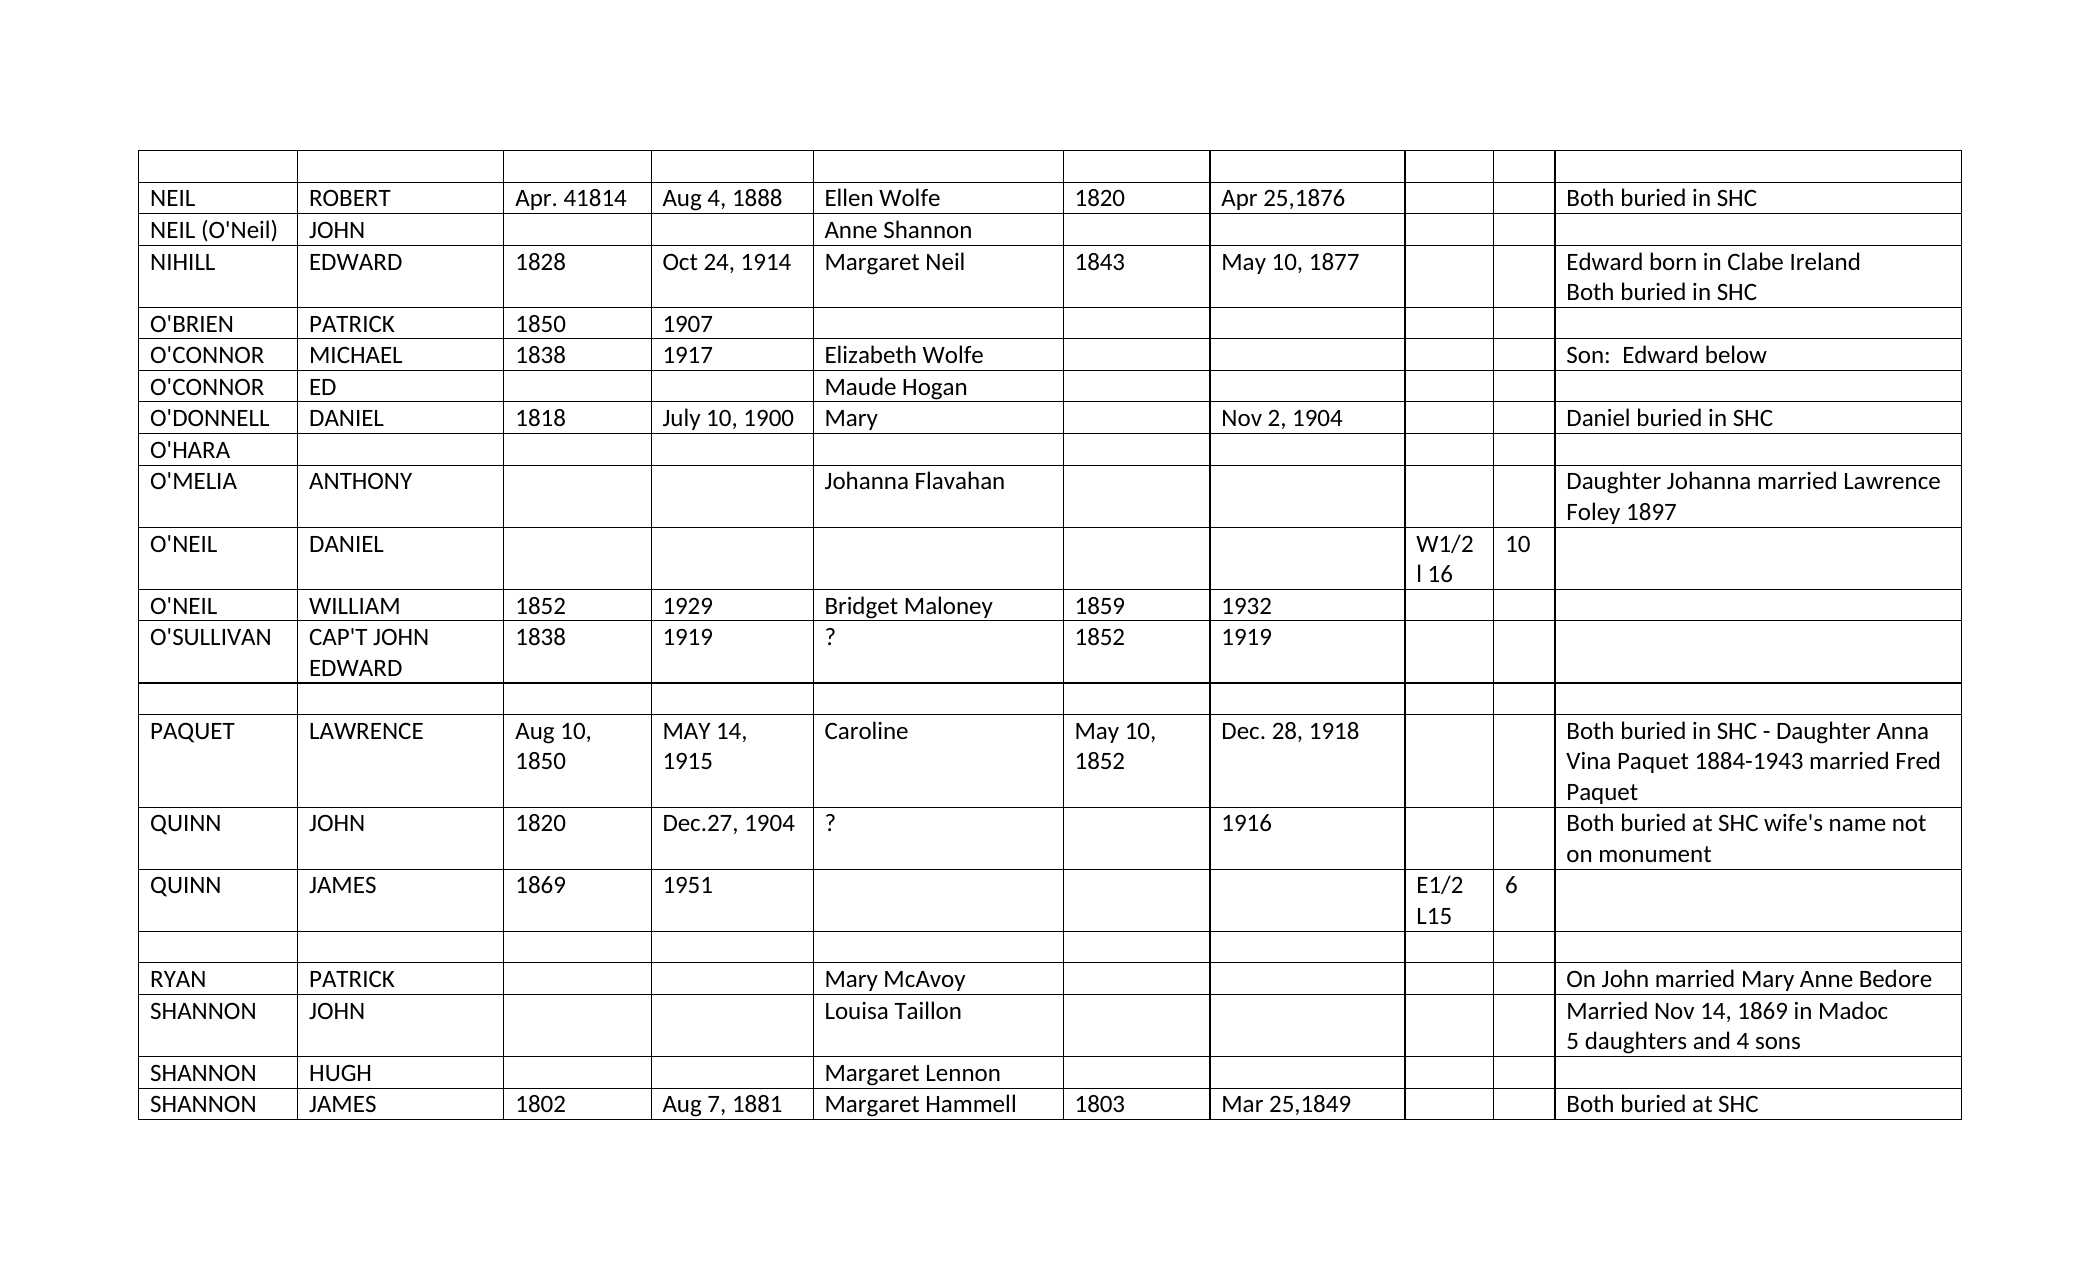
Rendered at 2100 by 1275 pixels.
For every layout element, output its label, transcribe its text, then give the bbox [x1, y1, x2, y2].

table_cell Mary [814, 402, 1063, 433]
table_cell Elizabeth Wolfe [814, 339, 1063, 370]
table_cell [1211, 528, 1404, 589]
table_cell [1211, 684, 1404, 714]
table_cell [652, 151, 813, 182]
table_cell [1211, 995, 1404, 1056]
table_cell [1406, 684, 1493, 714]
table_cell [504, 932, 651, 962]
table_cell O'MELIA [139, 466, 297, 527]
table_cell [504, 371, 651, 401]
table_cell 1916 [1211, 808, 1404, 869]
table_cell O'NEIL [139, 590, 297, 620]
table_cell HUGH [298, 1057, 503, 1087]
table_cell [1064, 339, 1209, 370]
table_cell [1494, 466, 1554, 527]
table_cell [1406, 715, 1493, 807]
table_cell [1406, 434, 1493, 464]
table_cell [504, 466, 651, 527]
table_cell JOHN [298, 808, 503, 869]
table_cell RYAN [139, 963, 297, 994]
table_cell Ellen Wolfe [814, 183, 1063, 213]
table_cell [504, 214, 651, 245]
table_cell Aug 7, 1881 [652, 1089, 813, 1119]
table_cell 1932 [1211, 590, 1404, 620]
table_cell PAQUET [139, 715, 297, 807]
table_cell [814, 528, 1063, 589]
table_cell [1211, 339, 1404, 370]
table_cell [139, 684, 297, 714]
table_cell 1843 [1064, 246, 1209, 307]
table_cell JAMES [298, 1089, 503, 1119]
table_cell 1820 [1064, 183, 1209, 213]
table_cell [1064, 434, 1209, 464]
table_cell [1494, 371, 1554, 401]
table_cell [298, 151, 503, 182]
table_cell Both buried in SHC [1556, 183, 1961, 213]
table_cell [1406, 402, 1493, 433]
table_cell [1556, 870, 1961, 931]
table_cell DANIEL [298, 528, 503, 589]
table_cell JOHN [298, 995, 503, 1056]
table_cell [1494, 808, 1554, 869]
table_cell Daughter Johanna married Lawrence Foley 1897 [1556, 466, 1961, 527]
table_cell [652, 995, 813, 1056]
table_cell Dec.27, 1904 [652, 808, 813, 869]
table_cell [1556, 684, 1961, 714]
table_cell Nov 2, 1904 [1211, 402, 1404, 433]
table_cell [1064, 808, 1209, 869]
table_cell JOHN [298, 214, 503, 245]
table_cell [1211, 214, 1404, 245]
table_cell On John married Mary Anne Bedore [1556, 963, 1961, 994]
table_cell [1406, 371, 1493, 401]
table_cell [1064, 528, 1209, 589]
table_cell [1406, 621, 1493, 682]
table_cell EDWARD [298, 246, 503, 307]
table_cell 1859 [1064, 590, 1209, 620]
table_cell Both buried at SHC [1556, 1089, 1961, 1119]
table_cell Aug 4, 1888 [652, 183, 813, 213]
table_cell Maude Hogan [814, 371, 1063, 401]
table_cell [504, 528, 651, 589]
table_cell 1852 [1064, 621, 1209, 682]
table_cell 1818 [504, 402, 651, 433]
table_cell [1494, 183, 1554, 213]
table_cell 10 [1494, 528, 1554, 589]
table_cell [1494, 434, 1554, 464]
table_cell Anne Shannon [814, 214, 1063, 245]
table_cell [1406, 808, 1493, 869]
table_cell Mar 25,1849 [1211, 1089, 1404, 1119]
table_cell [1406, 308, 1493, 338]
table_cell [1406, 995, 1493, 1056]
table_cell 1919 [652, 621, 813, 682]
table_cell 1929 [652, 590, 813, 620]
table_cell 1828 [504, 246, 651, 307]
table_cell [1211, 1057, 1404, 1087]
table_cell 1838 [504, 339, 651, 370]
table_cell [139, 151, 297, 182]
table_cell [1406, 466, 1493, 527]
table_cell [1494, 1089, 1554, 1119]
table_cell Daniel buried in SHC [1556, 402, 1961, 433]
table_cell [1406, 963, 1493, 994]
table_cell [1494, 715, 1554, 807]
table_cell 1869 [504, 870, 651, 931]
table_cell [1211, 870, 1404, 931]
table_cell DANIEL [298, 402, 503, 433]
table_cell May 10, 1852 [1064, 715, 1209, 807]
table_cell [1064, 684, 1209, 714]
table_cell [1494, 621, 1554, 682]
table_cell [1556, 308, 1961, 338]
table_cell [652, 371, 813, 401]
table_cell [1494, 402, 1554, 433]
table_cell [1556, 528, 1961, 589]
table_cell W1/2 l 16 [1406, 528, 1493, 589]
table_cell [1494, 308, 1554, 338]
table_cell [139, 932, 297, 962]
table_cell [1494, 963, 1554, 994]
table_cell [1406, 932, 1493, 962]
table_cell [504, 684, 651, 714]
table_cell Johanna Flavahan [814, 466, 1063, 527]
table_cell Caroline [814, 715, 1063, 807]
table_cell SHANNON [139, 1089, 297, 1119]
table_cell Son: Edward below [1556, 339, 1961, 370]
table_cell [1064, 870, 1209, 931]
table_cell [1406, 151, 1493, 182]
table_cell MAY 14, 1915 [652, 715, 813, 807]
table_cell ROBERT [298, 183, 503, 213]
table_cell [1406, 1057, 1493, 1087]
table_cell O'HARA [139, 434, 297, 464]
table_cell WILLIAM [298, 590, 503, 620]
table_cell [1556, 151, 1961, 182]
table_cell [504, 434, 651, 464]
table_cell [1064, 963, 1209, 994]
table_cell [1064, 214, 1209, 245]
table_cell [1211, 466, 1404, 527]
table_cell 1803 [1064, 1089, 1209, 1119]
table_cell July 10, 1900 [652, 402, 813, 433]
table_cell 1852 [504, 590, 651, 620]
table_cell [504, 963, 651, 994]
table_cell NEIL (O'Neil) [139, 214, 297, 245]
table_cell [1064, 932, 1209, 962]
table_cell [1556, 214, 1961, 245]
table_cell [298, 684, 503, 714]
table_cell [1494, 214, 1554, 245]
table_cell [814, 684, 1063, 714]
table_cell JAMES [298, 870, 503, 931]
table_cell Bridget Maloney [814, 590, 1063, 620]
table_cell PATRICK [298, 308, 503, 338]
table_cell May 10, 1877 [1211, 246, 1404, 307]
table_cell [1064, 1057, 1209, 1087]
table_cell [1556, 371, 1961, 401]
table_cell CAP'T JOHN EDWARD [298, 621, 503, 682]
table_cell Louisa Taillon [814, 995, 1063, 1056]
table_cell [1064, 995, 1209, 1056]
table_cell Margaret Lennon [814, 1057, 1063, 1087]
table_cell 1917 [652, 339, 813, 370]
table_cell QUINN [139, 808, 297, 869]
table_cell [652, 963, 813, 994]
table_cell E1/2 L15 [1406, 870, 1493, 931]
table_cell [652, 684, 813, 714]
table_cell [1406, 183, 1493, 213]
table_cell [1211, 963, 1404, 994]
table_cell [652, 466, 813, 527]
table_cell ANTHONY [298, 466, 503, 527]
table_cell [1556, 434, 1961, 464]
table_cell QUINN [139, 870, 297, 931]
table_cell [1406, 1089, 1493, 1119]
table_cell [652, 1057, 813, 1087]
table_cell PATRICK [298, 963, 503, 994]
table_cell [1406, 214, 1493, 245]
table_cell [1064, 308, 1209, 338]
table_cell Mary McAvoy [814, 963, 1063, 994]
table_cell Margaret Neil [814, 246, 1063, 307]
table_cell Apr 25,1876 [1211, 183, 1404, 213]
table_cell Oct 24, 1914 [652, 246, 813, 307]
table_cell [1211, 932, 1404, 962]
table_cell Margaret Hammell [814, 1089, 1063, 1119]
table_cell Edward born in Clabe Ireland Both buried in SHC [1556, 246, 1961, 307]
table_cell Both buried in SHC - Daughter Anna Vina Paquet 1884-1943 married Fred Paquet [1556, 715, 1961, 807]
table_cell [1494, 339, 1554, 370]
table_cell Aug 10, 1850 [504, 715, 651, 807]
table_cell [1064, 402, 1209, 433]
table_cell [1064, 466, 1209, 527]
table_cell Married Nov 14, 1869 in Madoc 5 daughters and 4 sons [1556, 995, 1961, 1056]
table_cell [1064, 371, 1209, 401]
table_cell SHANNON [139, 1057, 297, 1087]
table_cell 1838 [504, 621, 651, 682]
table_cell 6 [1494, 870, 1554, 931]
table_cell NIHILL [139, 246, 297, 307]
table_cell [1406, 246, 1493, 307]
table_cell [1494, 995, 1554, 1056]
table_cell ? [814, 621, 1063, 682]
table_cell 1850 [504, 308, 651, 338]
table_cell O'BRIEN [139, 308, 297, 338]
table_cell [1494, 590, 1554, 620]
table_cell [298, 434, 503, 464]
table_cell Apr. 41814 [504, 183, 651, 213]
table_cell [652, 214, 813, 245]
table_cell [652, 932, 813, 962]
table_cell [814, 932, 1063, 962]
table_cell [1556, 1057, 1961, 1087]
table_cell [1494, 246, 1554, 307]
table_cell Both buried at SHC wife's name not on monument [1556, 808, 1961, 869]
table_cell O'NEIL [139, 528, 297, 589]
table_cell MICHAEL [298, 339, 503, 370]
table_cell Dec. 28, 1918 [1211, 715, 1404, 807]
table_cell [1211, 151, 1404, 182]
table_cell ED [298, 371, 503, 401]
table_cell SHANNON [139, 995, 297, 1056]
table_cell [504, 1057, 651, 1087]
table_cell [1211, 434, 1404, 464]
table_cell [1556, 621, 1961, 682]
table_cell NEIL [139, 183, 297, 213]
table_cell [1556, 932, 1961, 962]
table_cell [1494, 1057, 1554, 1087]
table_cell [814, 151, 1063, 182]
table_cell O'CONNOR [139, 371, 297, 401]
table_cell 1951 [652, 870, 813, 931]
table_cell [814, 434, 1063, 464]
table_cell 1802 [504, 1089, 651, 1119]
table_cell [1064, 151, 1209, 182]
table_cell [1556, 590, 1961, 620]
table_cell [1494, 151, 1554, 182]
table_cell [814, 870, 1063, 931]
table_cell [504, 995, 651, 1056]
table_cell LAWRENCE [298, 715, 503, 807]
table_cell 1919 [1211, 621, 1404, 682]
table_cell O'DONNELL [139, 402, 297, 433]
table_cell 1820 [504, 808, 651, 869]
table_cell [1494, 684, 1554, 714]
table_cell [1494, 932, 1554, 962]
table_cell [652, 434, 813, 464]
table_cell [1211, 371, 1404, 401]
table_cell [1406, 339, 1493, 370]
table_cell [1406, 590, 1493, 620]
table_cell 1907 [652, 308, 813, 338]
table_cell [1211, 308, 1404, 338]
table_cell O'SULLIVAN [139, 621, 297, 682]
table_cell O'CONNOR [139, 339, 297, 370]
table_cell [814, 308, 1063, 338]
table_cell [652, 528, 813, 589]
table_cell [504, 151, 651, 182]
table_cell [298, 932, 503, 962]
table_cell ? [814, 808, 1063, 869]
